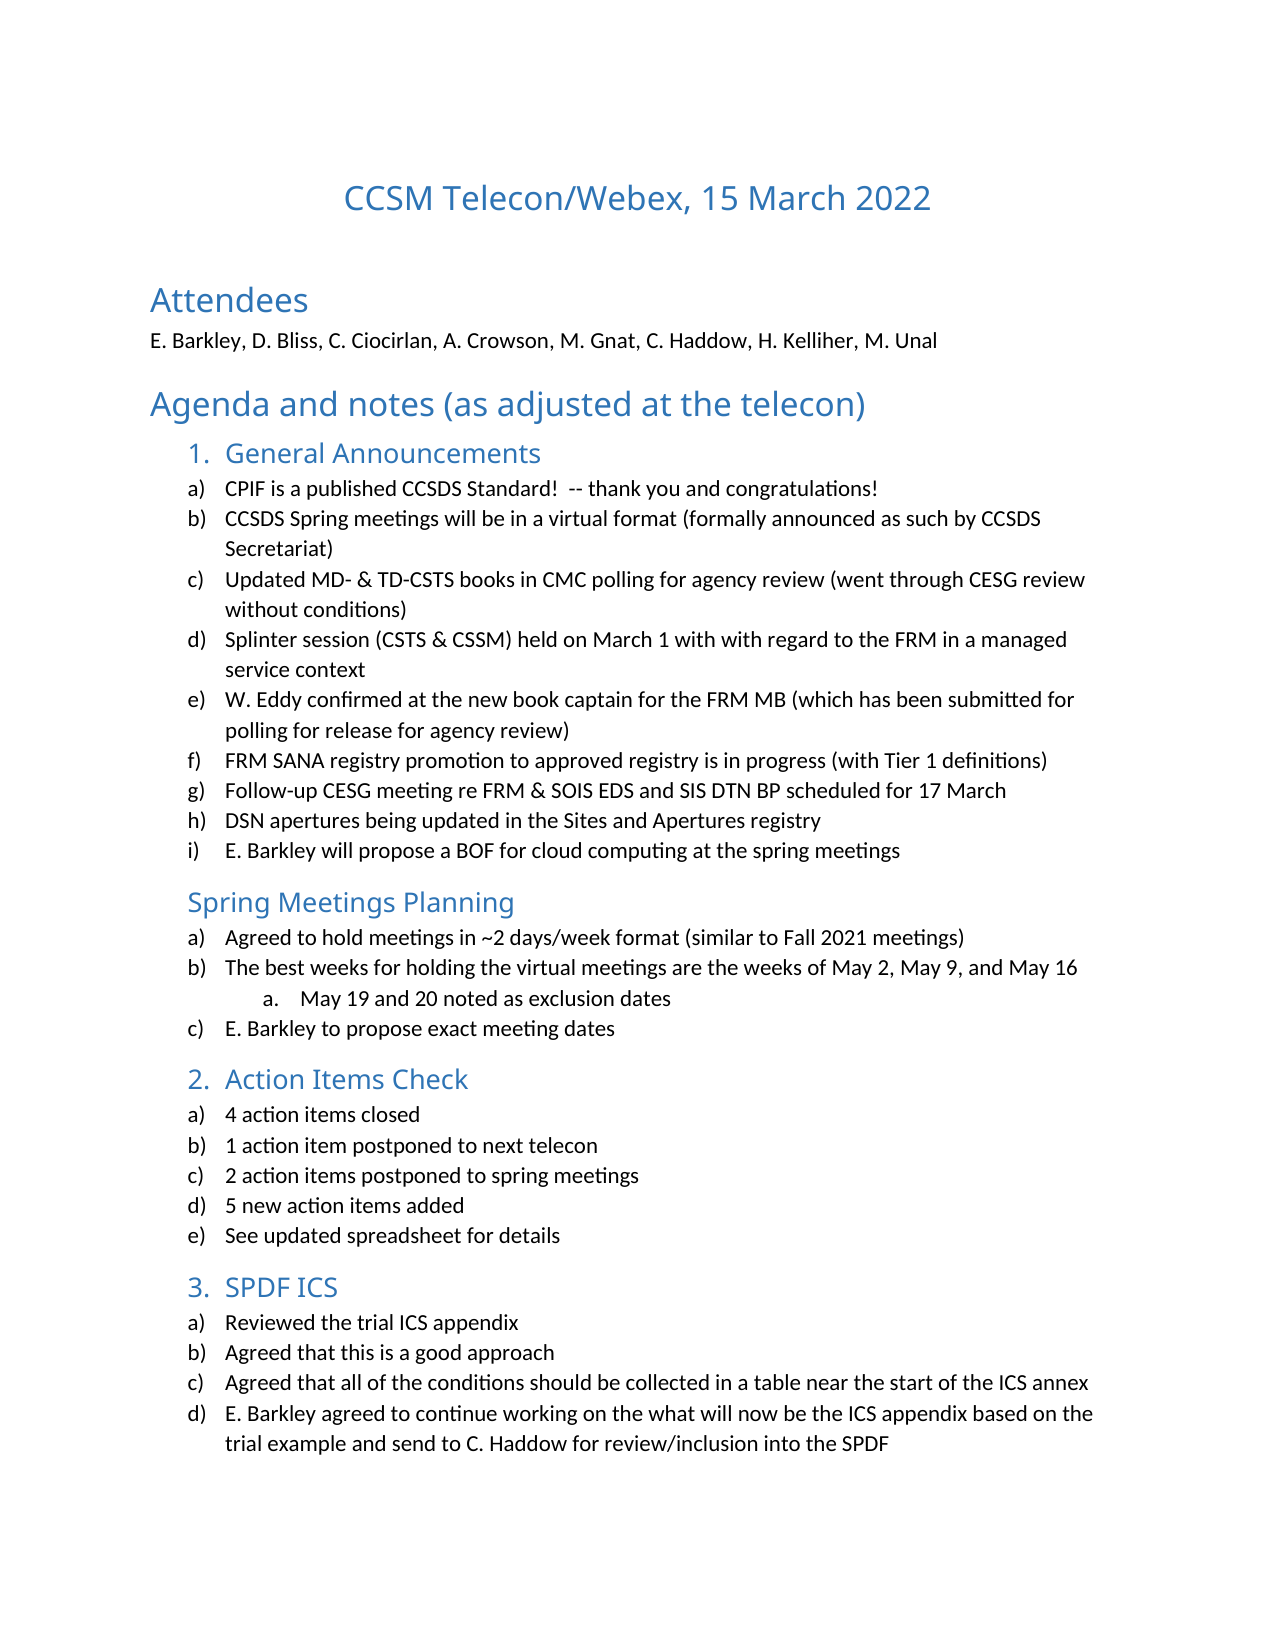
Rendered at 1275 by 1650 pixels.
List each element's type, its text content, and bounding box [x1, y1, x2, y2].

list The best weeks for holding the virtual meetings are the weeks of May 2, May 9, and May 16 [187, 953, 1125, 981]
subtitle CCSM Telecon/Webex, 15 March 2022 [150, 175, 1125, 220]
list Splinter session (CSTS & CSSM) held on March 1 with with regard to the FRM in a managed service context [187, 625, 1125, 683]
list Follow-up CESG meeting re FRM & SOIS EDS and SIS DTN BP scheduled for 17 March [187, 776, 1125, 804]
list Reviewed the trial ICS appendix [187, 1308, 1125, 1336]
list FRM SANA registry promotion to approved registry is in progress (with Tier 1 definitions) [187, 746, 1125, 774]
list E. Barkley agreed to continue working on the what will now be the ICS appendix based on the trial example and send to C. Haddow for review/inclusion into the SPDF [187, 1399, 1125, 1457]
text E. Barkley, D. Bliss, C. Ciocirlan, A. Crowson, M. Gnat, C. Haddow, H. Kelliher, M. Unal [150, 326, 1125, 354]
subtitle Spring Meetings Planning [187, 883, 1125, 920]
list CCSDS Spring meetings will be in a virtual format (formally announced as such by CCSDS Secretariat) [187, 504, 1125, 562]
list Agreed that all of the conditions should be collected in a table near the start of the ICS annex [187, 1368, 1125, 1396]
list E. Barkley will propose a BOF for cloud computing at the spring meetings [187, 837, 1125, 864]
list 2 action items postponed to spring meetings [187, 1161, 1125, 1189]
subtitle Attendees [150, 277, 1125, 322]
list 4 action items closed [187, 1101, 1125, 1128]
list See updated spreadsheet for details [187, 1221, 1125, 1249]
list May 19 and 20 noted as exclusion dates [262, 984, 1125, 1012]
list Agreed to hold meetings in ~2 days/week format (similar to Fall 2021 meetings) [187, 923, 1125, 951]
subtitle General Announcements [187, 434, 1125, 471]
list Updated MD- & TD-CSTS books in CMC polling for agency review (went through CESG review without conditions) [187, 565, 1125, 623]
subtitle SPDF ICS [187, 1268, 1125, 1305]
subtitle Action Items Check [187, 1061, 1125, 1098]
list E. Barkley to propose exact meeting dates [187, 1014, 1125, 1042]
list CPIF is a published CCSDS Standard! -- thank you and congratulations! [187, 474, 1125, 502]
list Agreed that this is a good approach [187, 1338, 1125, 1366]
list W. Eddy confirmed at the new book captain for the FRM MB (which has been submitted for polling for release for agency review) [187, 686, 1125, 744]
subtitle Agenda and notes (as adjusted at the telecon) [150, 381, 1125, 427]
list 5 new action items added [187, 1191, 1125, 1219]
list DSN apertures being updated in the Sites and Apertures registry [187, 806, 1125, 834]
list 1 action item postponed to next telecon [187, 1131, 1125, 1159]
